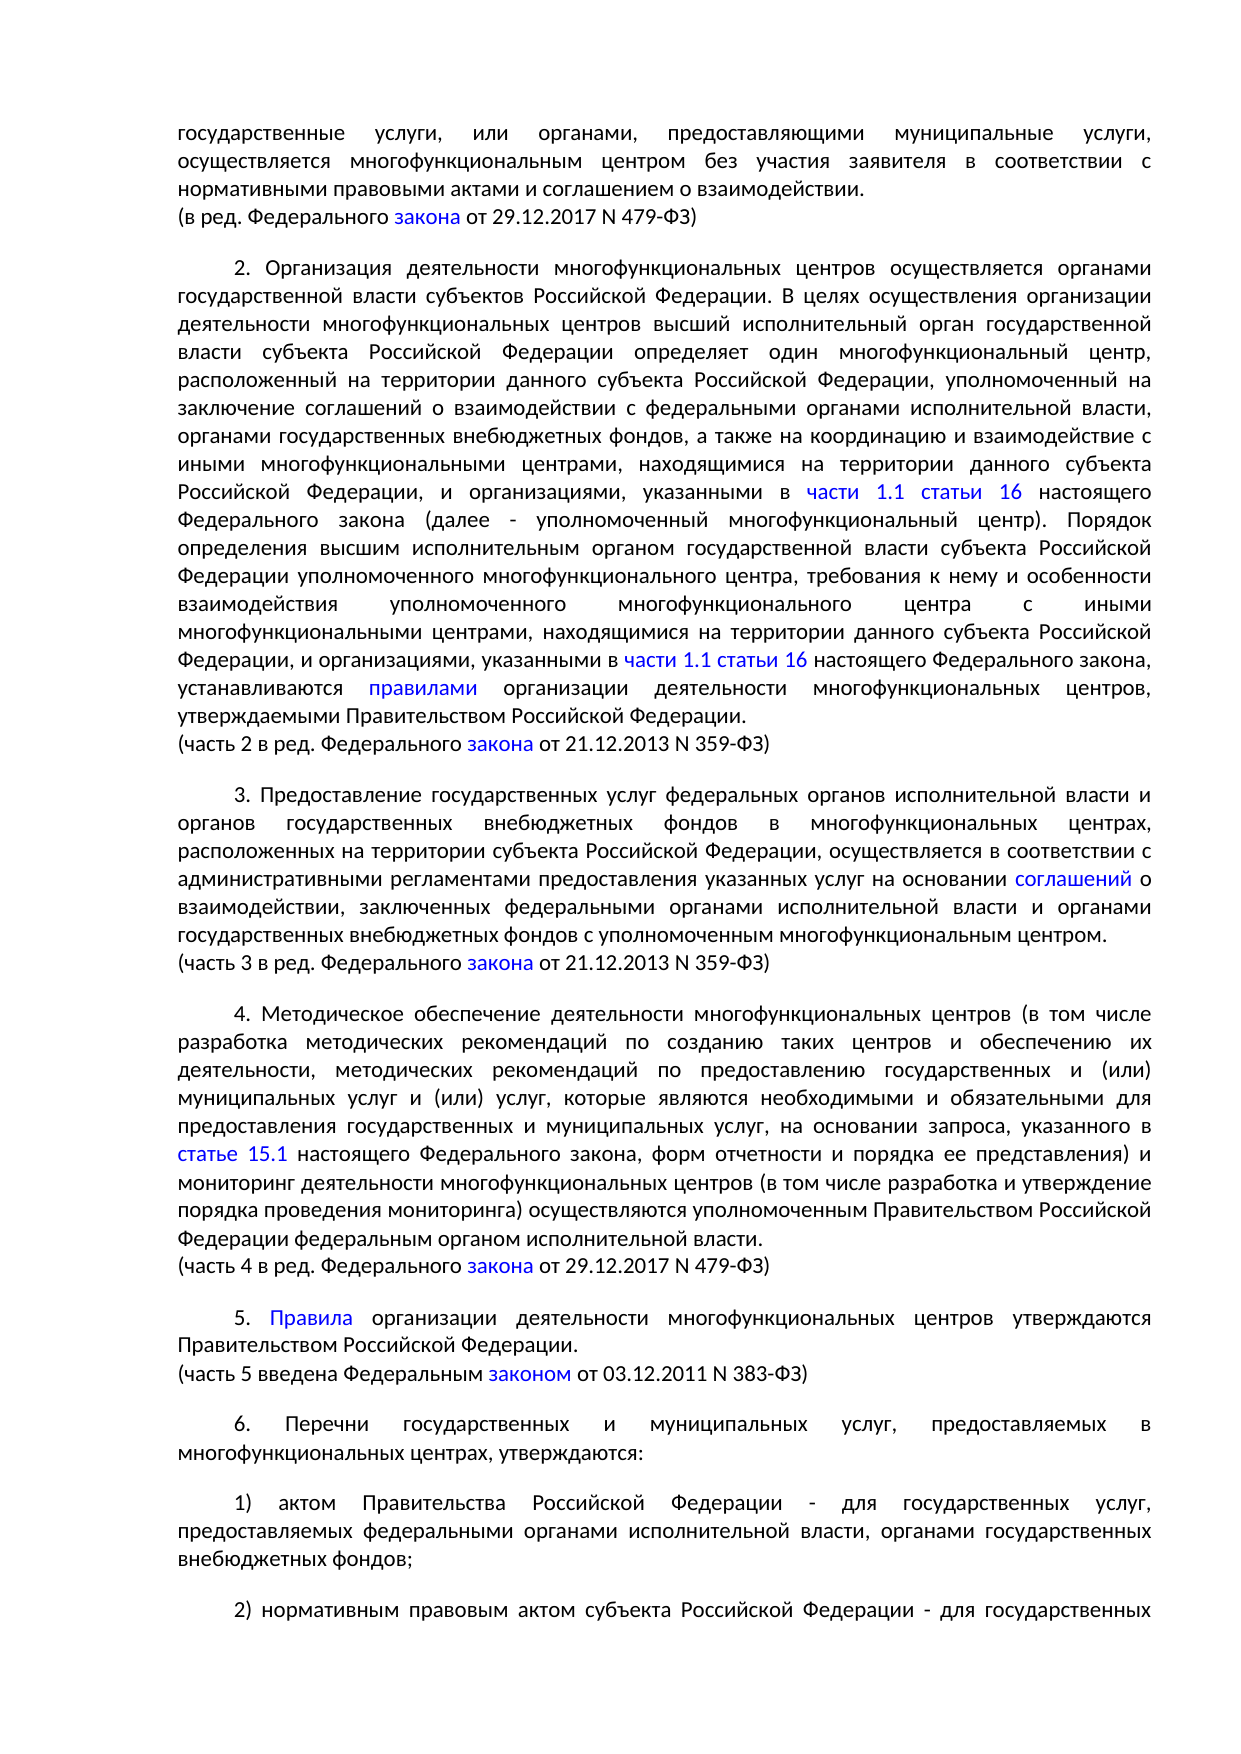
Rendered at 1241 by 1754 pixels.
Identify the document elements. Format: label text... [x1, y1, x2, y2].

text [177, 118, 1152, 202]
text 2. Организация деятельности многофункциональных центров осуществляется органами государственной власти субъектов Российской Федерации. В целях осуществления организации деятельности многофункциональных центров высший исполнительный орган государственной власти субъекта Российской Федерации определяет один многофункциональный центр, расположенный на территории данного субъекта Российской Федерации, уполномоченный на заключение соглашений о взаимодействии с федеральными органами исполнительной власти, органами государственных внебюджетных фондов, а также на координацию и взаимодействие с иными многофункциональными центрами, находящимися на территории данного субъекта Российской Федерации, и организациями, указанными в части 1.1 статьи 16 настоящего Федерального закона (далее - уполномоченный многофункциональный центр). Порядок определения высшим исполнительным органом государственной власти субъекта Российской Федерации уполномоченного многофункционального центра, требования к нему и особенности взаимодействия уполномоченного многофункционального центра с иными многофункциональными центрами, находящимися на территории данного субъекта Российской Федерации, и организациями, указанными в части 1.1 статьи 16 настоящего Федерального закона, устанавливаются правилами организации деятельности многофункциональных центров, утверждаемыми Правительством Российской Федерации. [177, 253, 1152, 729]
text (часть 5 введена Федеральным законом от 03.12.2011 N 383-ФЗ) [177, 1359, 1152, 1387]
text (в ред. Федерального закона от 29.12.2017 N 479-ФЗ) [177, 202, 1152, 230]
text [177, 1596, 1152, 1623]
text (часть 4 в ред. Федерального закона от 29.12.2017 N 479-ФЗ) [177, 1252, 1152, 1280]
text 1) актом Правительства Российской Федерации - для государственных услуг, предоставляемых федеральными органами исполнительной власти, органами государственных внебюджетных фондов; [177, 1488, 1152, 1573]
text 6. Перечни государственных и муниципальных услуг, предоставляемых в многофункциональных центрах, утверждаются: [177, 1409, 1152, 1466]
text 4. Методическое обеспечение деятельности многофункциональных центров (в том числе разработка методических рекомендаций по созданию таких центров и обеспечению их деятельности, методических рекомендаций по предоставлению государственных и (или) муниципальных услуг и (или) услуг, которые являются необходимыми и обязательными для предоставления государственных и муниципальных услуг, на основании запроса, указанного в статье 15.1 настоящего Федерального закона, форм отчетности и порядка ее представления) и мониторинг деятельности многофункциональных центров (в том числе разработка и утверждение порядка проведения мониторинга) осуществляются уполномоченным Правительством Российской Федерации федеральным органом исполнительной власти. [177, 999, 1152, 1252]
text 5. Правила организации деятельности многофункциональных центров утверждаются Правительством Российской Федерации. [177, 1303, 1152, 1359]
text (часть 3 в ред. Федерального закона от 21.12.2013 N 359-ФЗ) [177, 948, 1152, 977]
text (часть 2 в ред. Федерального закона от 21.12.2013 N 359-ФЗ) [177, 729, 1152, 757]
text 3. Предоставление государственных услуг федеральных органов исполнительной власти и органов государственных внебюджетных фондов в многофункциональных центрах, расположенных на территории субъекта Российской Федерации, осуществляется в соответствии с административными регламентами предоставления указанных услуг на основании соглашений о взаимодействии, заключенных федеральными органами исполнительной власти и органами государственных внебюджетных фондов с уполномоченным многофункциональным центром. [177, 780, 1152, 948]
